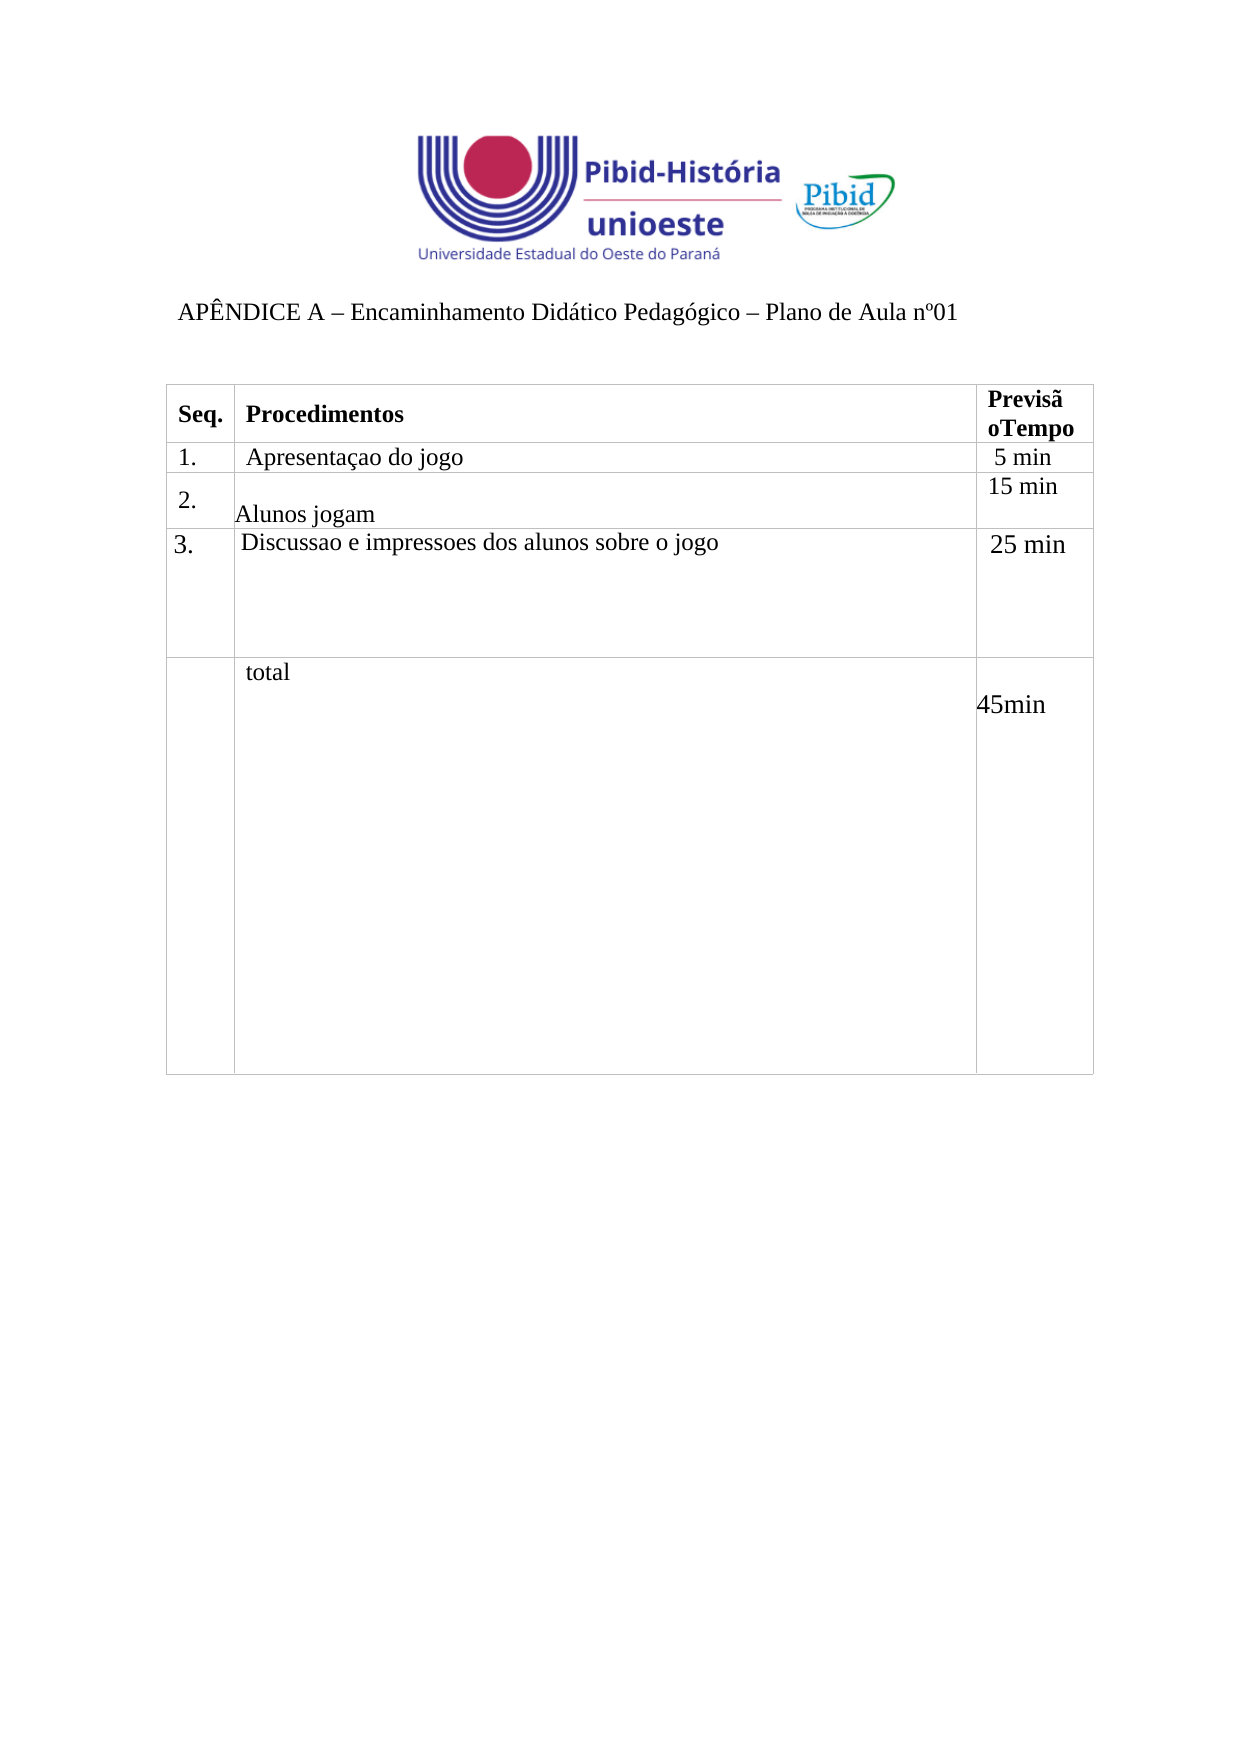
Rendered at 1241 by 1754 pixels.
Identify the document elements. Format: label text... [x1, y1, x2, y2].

table_header Seq. [167, 385, 234, 442]
table_cell Apresentaçao do jogo [235, 443, 976, 471]
table_header PrevisãoTempo [977, 385, 1093, 442]
table_cell total [235, 658, 976, 1073]
table_header Procedimentos [235, 385, 976, 442]
picture [406, 118, 899, 269]
table_cell [167, 658, 234, 1073]
table_cell Alunos jogam [235, 473, 976, 528]
text APÊNDICE A – Encaminhamento Didático Pedagógico – Plano de Aula nº01 [177, 297, 1128, 326]
table_cell 2. [167, 473, 234, 528]
table_cell 5 min [977, 443, 1093, 471]
table_cell 3. [167, 529, 234, 657]
table_cell 1. [167, 443, 234, 471]
table_cell Discussao e impressoes dos alunos sobre o jogo [235, 529, 976, 657]
table_cell 15 min [977, 473, 1093, 528]
table_cell 25 min [977, 529, 1093, 657]
table_cell 45min [977, 658, 1093, 1073]
